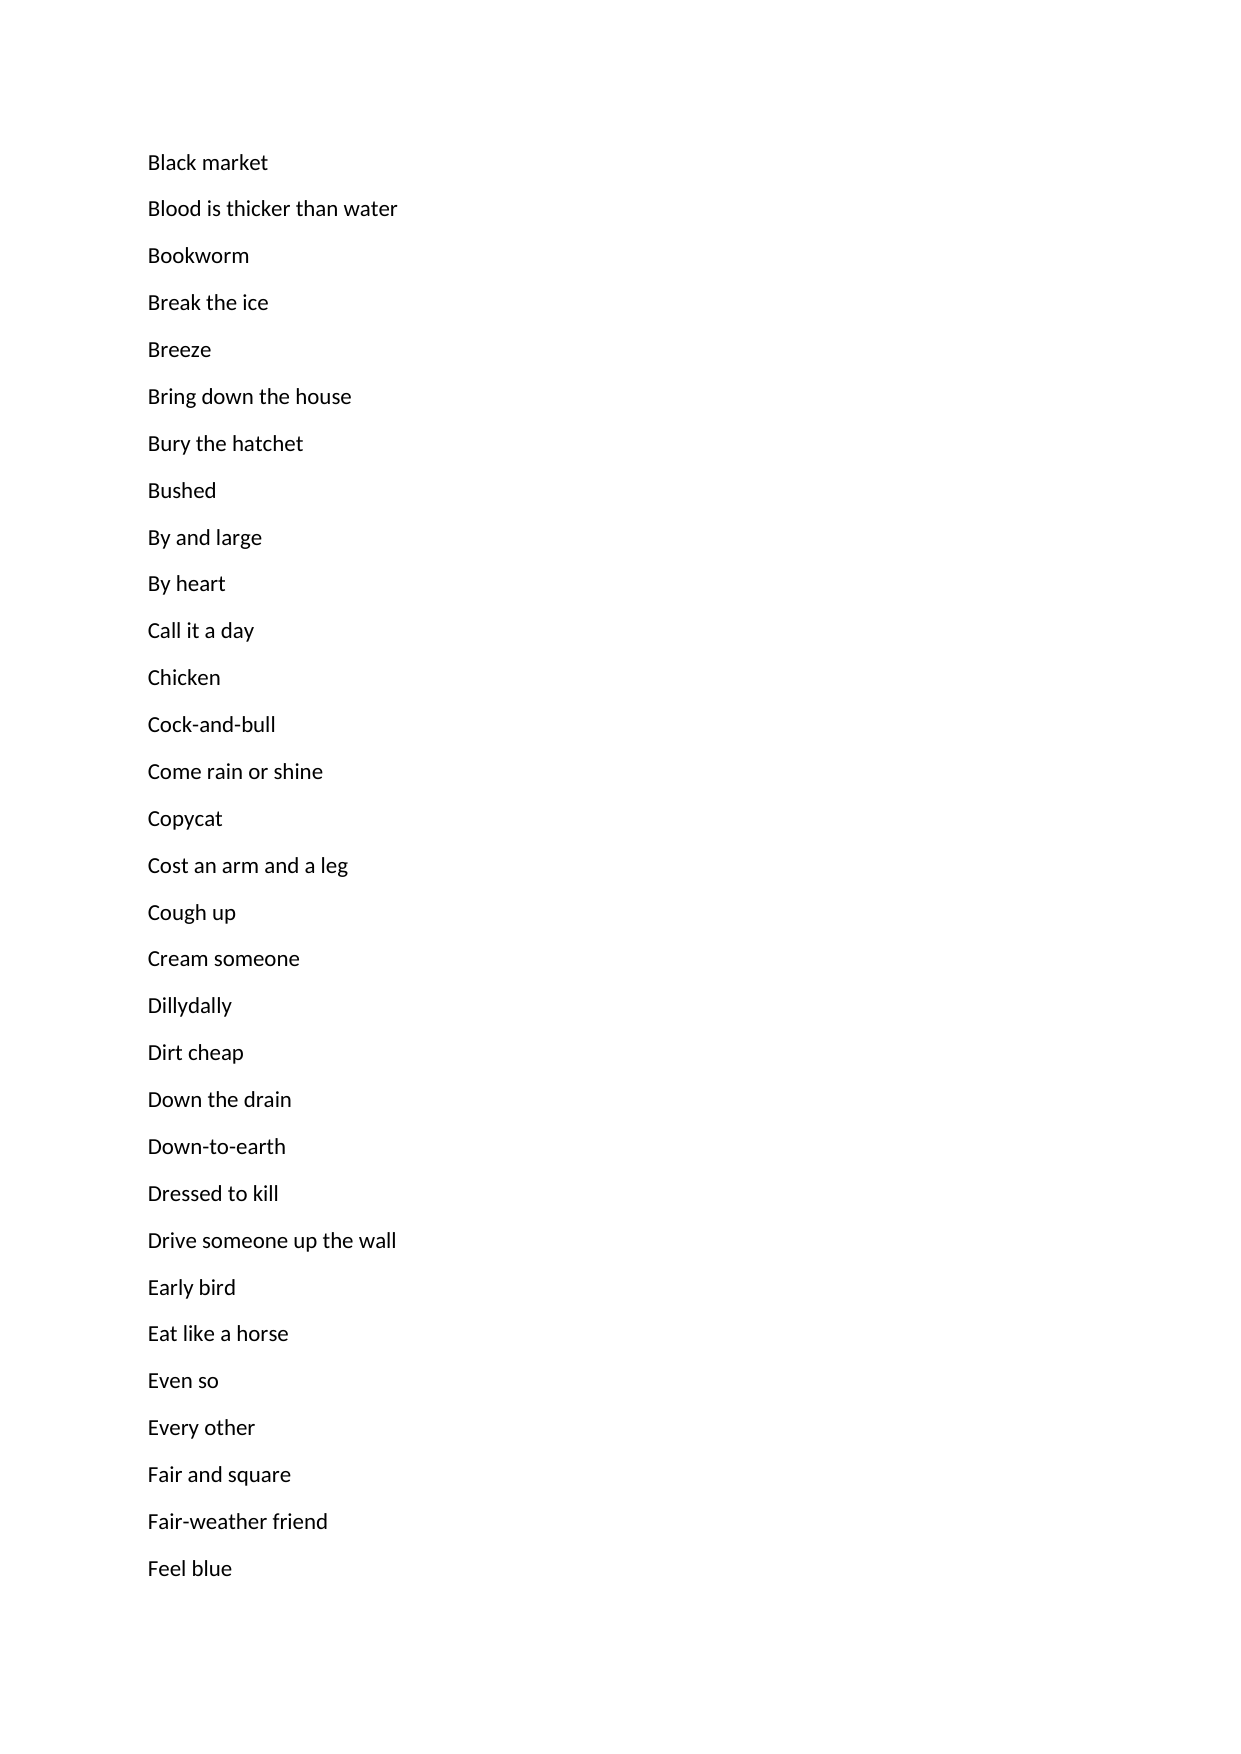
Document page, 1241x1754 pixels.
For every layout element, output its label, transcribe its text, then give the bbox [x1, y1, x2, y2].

text By heart [148, 569, 1093, 597]
text Come rain or shine [148, 757, 1093, 785]
text Dirt cheap [148, 1038, 1093, 1066]
text Bookworm [148, 241, 1093, 269]
text Every other [148, 1413, 1093, 1441]
text Early bird [148, 1273, 1093, 1301]
text Fair-weather friend [148, 1507, 1093, 1535]
text Chicken [148, 663, 1093, 691]
text Blood is thicker than water [148, 194, 1093, 222]
text Fair and square [148, 1460, 1093, 1488]
text Feel blue [148, 1554, 1093, 1582]
text Drive someone up the wall [148, 1226, 1093, 1254]
text Call it a day [148, 616, 1093, 644]
text Bury the hatchet [148, 429, 1093, 457]
text Dillydally [148, 991, 1093, 1019]
text Bushed [148, 476, 1093, 504]
text Breeze [148, 335, 1093, 363]
text Bring down the house [148, 382, 1093, 410]
text Eat like a horse [148, 1319, 1093, 1347]
text Break the ice [148, 288, 1093, 316]
text Cost an arm and a leg [148, 851, 1093, 879]
text Copycat [148, 804, 1093, 832]
text Even so [148, 1366, 1093, 1394]
text Down-to-earth [148, 1132, 1093, 1160]
text Cream someone [148, 944, 1093, 972]
text Cough up [148, 898, 1093, 926]
text Down the drain [148, 1085, 1093, 1113]
text Dressed to kill [148, 1179, 1093, 1207]
text Black market [148, 148, 1093, 176]
text By and large [148, 523, 1093, 551]
text Cock-and-bull [148, 710, 1093, 738]
